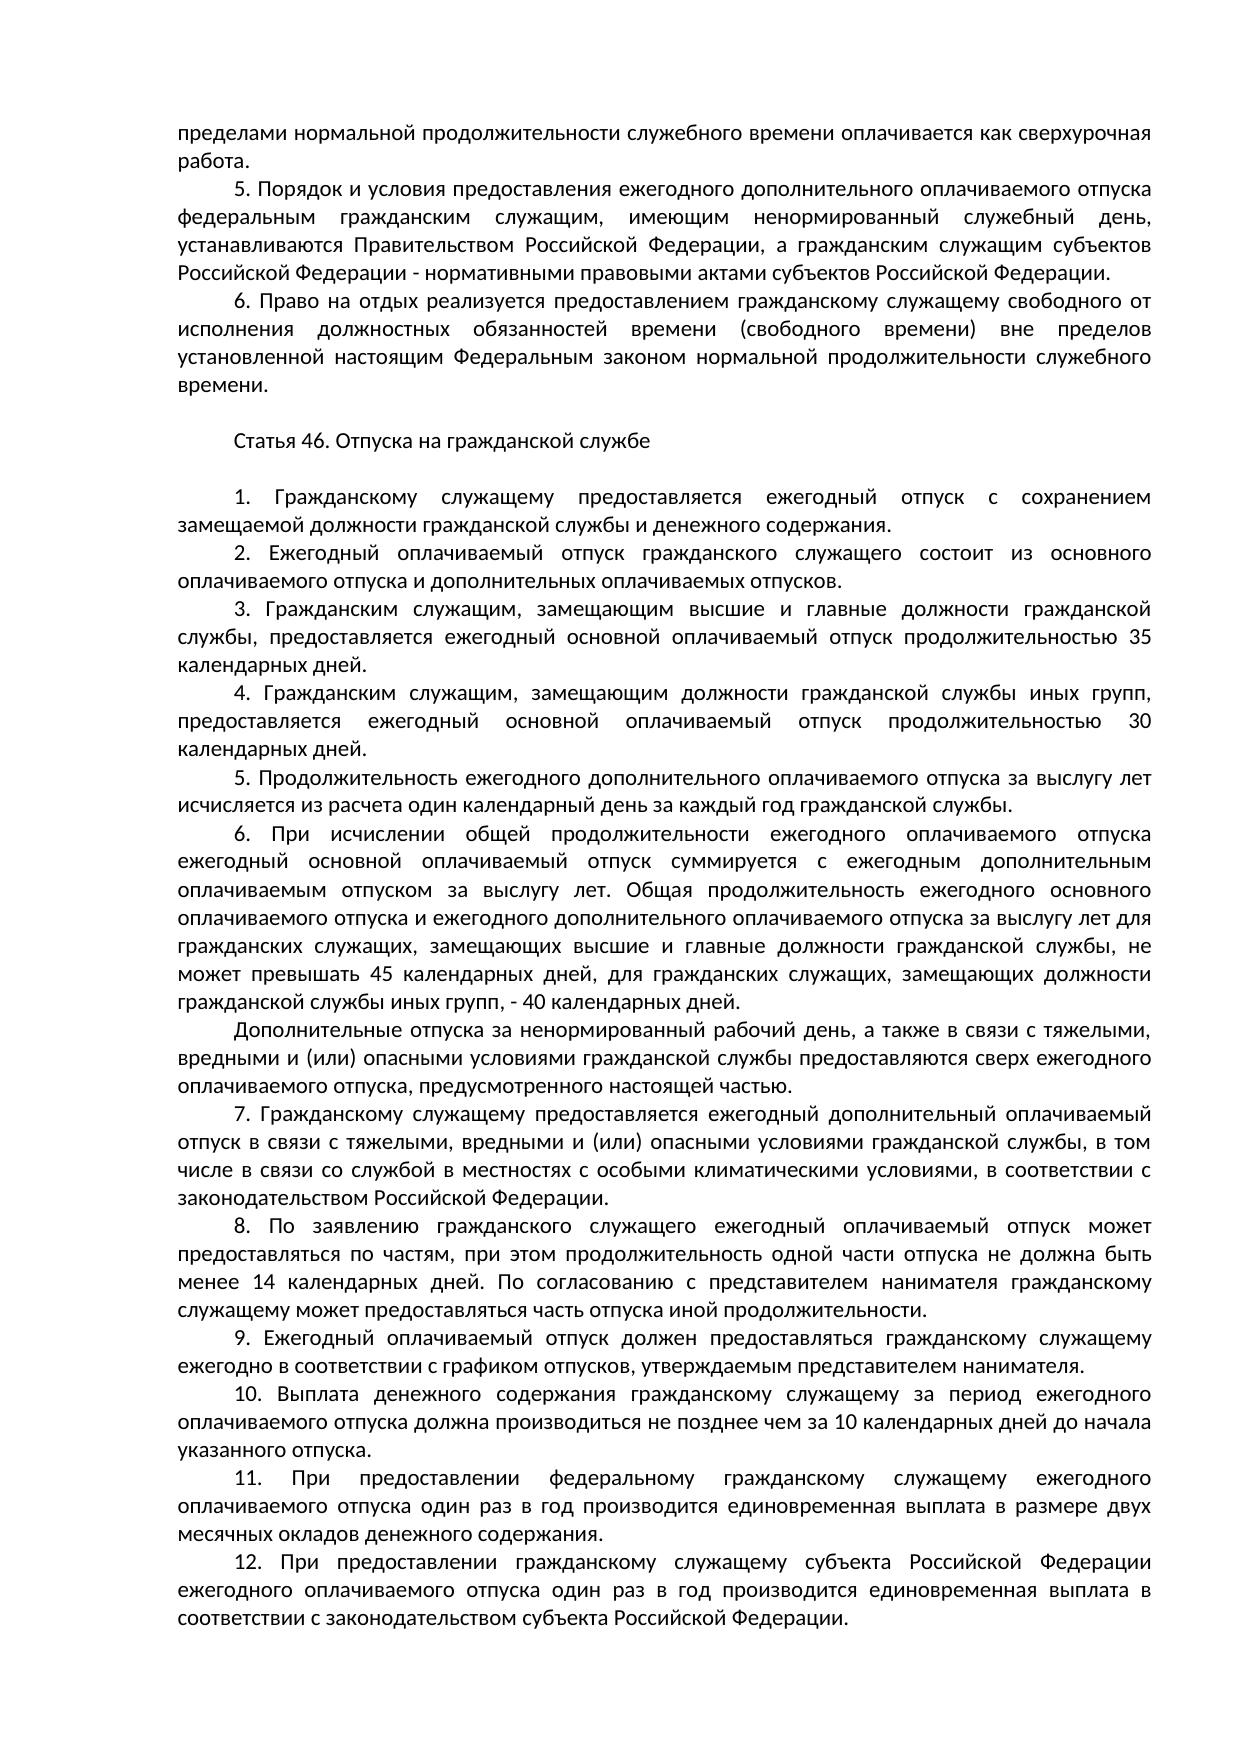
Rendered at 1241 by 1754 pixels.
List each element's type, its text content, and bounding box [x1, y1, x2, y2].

text 3. Гражданским служащим, замещающим высшие и главные должности гражданской службы, предоставляется ежегодный основной оплачиваемый отпуск продолжительностью 35 календарных дней. [177, 594, 1152, 678]
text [177, 118, 1152, 174]
text 10. Выплата денежного содержания гражданскому служащему за период ежегодного оплачиваемого отпуска должна производиться не позднее чем за 10 календарных дней до начала указанного отпуска. [177, 1379, 1152, 1463]
text 8. По заявлению гражданского служащего ежегодный оплачиваемый отпуск может предоставляться по частям, при этом продолжительность одной части отпуска не должна быть менее 14 календарных дней. По согласованию с представителем нанимателя гражданскому служащему может предоставляться часть отпуска иной продолжительности. [177, 1211, 1152, 1323]
text 9. Ежегодный оплачиваемый отпуск должен предоставляться гражданскому служащему ежегодно в соответствии с графиком отпусков, утверждаемым представителем нанимателя. [177, 1323, 1152, 1379]
text 6. При исчислении общей продолжительности ежегодного оплачиваемого отпуска ежегодный основной оплачиваемый отпуск суммируется с ежегодным дополнительным оплачиваемым отпуском за выслугу лет. Общая продолжительность ежегодного основного оплачиваемого отпуска и ежегодного дополнительного оплачиваемого отпуска за выслугу лет для гражданских служащих, замещающих высшие и главные должности гражданской службы, не может превышать 45 календарных дней, для гражданских служащих, замещающих должности гражданской службы иных групп, - 40 календарных дней. [177, 819, 1152, 1015]
text 5. Порядок и условия предоставления ежегодного дополнительного оплачиваемого отпуска федеральным гражданским служащим, имеющим ненормированный служебный день, устанавливаются Правительством Российской Федерации, а гражданским служащим субъектов Российской Федерации - нормативными правовыми актами субъектов Российской Федерации. [177, 174, 1152, 286]
text 1. Гражданскому служащему предоставляется ежегодный отпуск с сохранением замещаемой должности гражданской службы и денежного содержания. [177, 482, 1152, 538]
text 6. Право на отдых реализуется предоставлением гражданскому служащему свободного от исполнения должностных обязанностей времени (свободного времени) вне пределов установленной настоящим Федеральным законом нормальной продолжительности служебного времени. [177, 286, 1152, 398]
text 12. При предоставлении гражданскому служащему субъекта Российской Федерации ежегодного оплачиваемого отпуска один раз в год производится единовременная выплата в соответствии с законодательством субъекта Российской Федерации. [177, 1547, 1152, 1631]
text 11. При предоставлении федеральному гражданскому служащему ежегодного оплачиваемого отпуска один раз в год производится единовременная выплата в размере двух месячных окладов денежного содержания. [177, 1463, 1152, 1547]
text 2. Ежегодный оплачиваемый отпуск гражданского служащего состоит из основного оплачиваемого отпуска и дополнительных оплачиваемых отпусков. [177, 538, 1152, 594]
text Статья 46. Отпуска на гражданской службе [177, 426, 1152, 454]
text 4. Гражданским служащим, замещающим должности гражданской службы иных групп, предоставляется ежегодный основной оплачиваемый отпуск продолжительностью 30 календарных дней. [177, 678, 1152, 763]
text Дополнительные отпуска за ненормированный рабочий день, а также в связи с тяжелыми, вредными и (или) опасными условиями гражданской службы предоставляются сверх ежегодного оплачиваемого отпуска, предусмотренного настоящей частью. [177, 1015, 1152, 1099]
text 5. Продолжительность ежегодного дополнительного оплачиваемого отпуска за выслугу лет исчисляется из расчета один календарный день за каждый год гражданской службы. [177, 763, 1152, 819]
text 7. Гражданскому служащему предоставляется ежегодный дополнительный оплачиваемый отпуск в связи с тяжелыми, вредными и (или) опасными условиями гражданской службы, в том числе в связи со службой в местностях с особыми климатическими условиями, в соответствии с законодательством Российской Федерации. [177, 1099, 1152, 1211]
